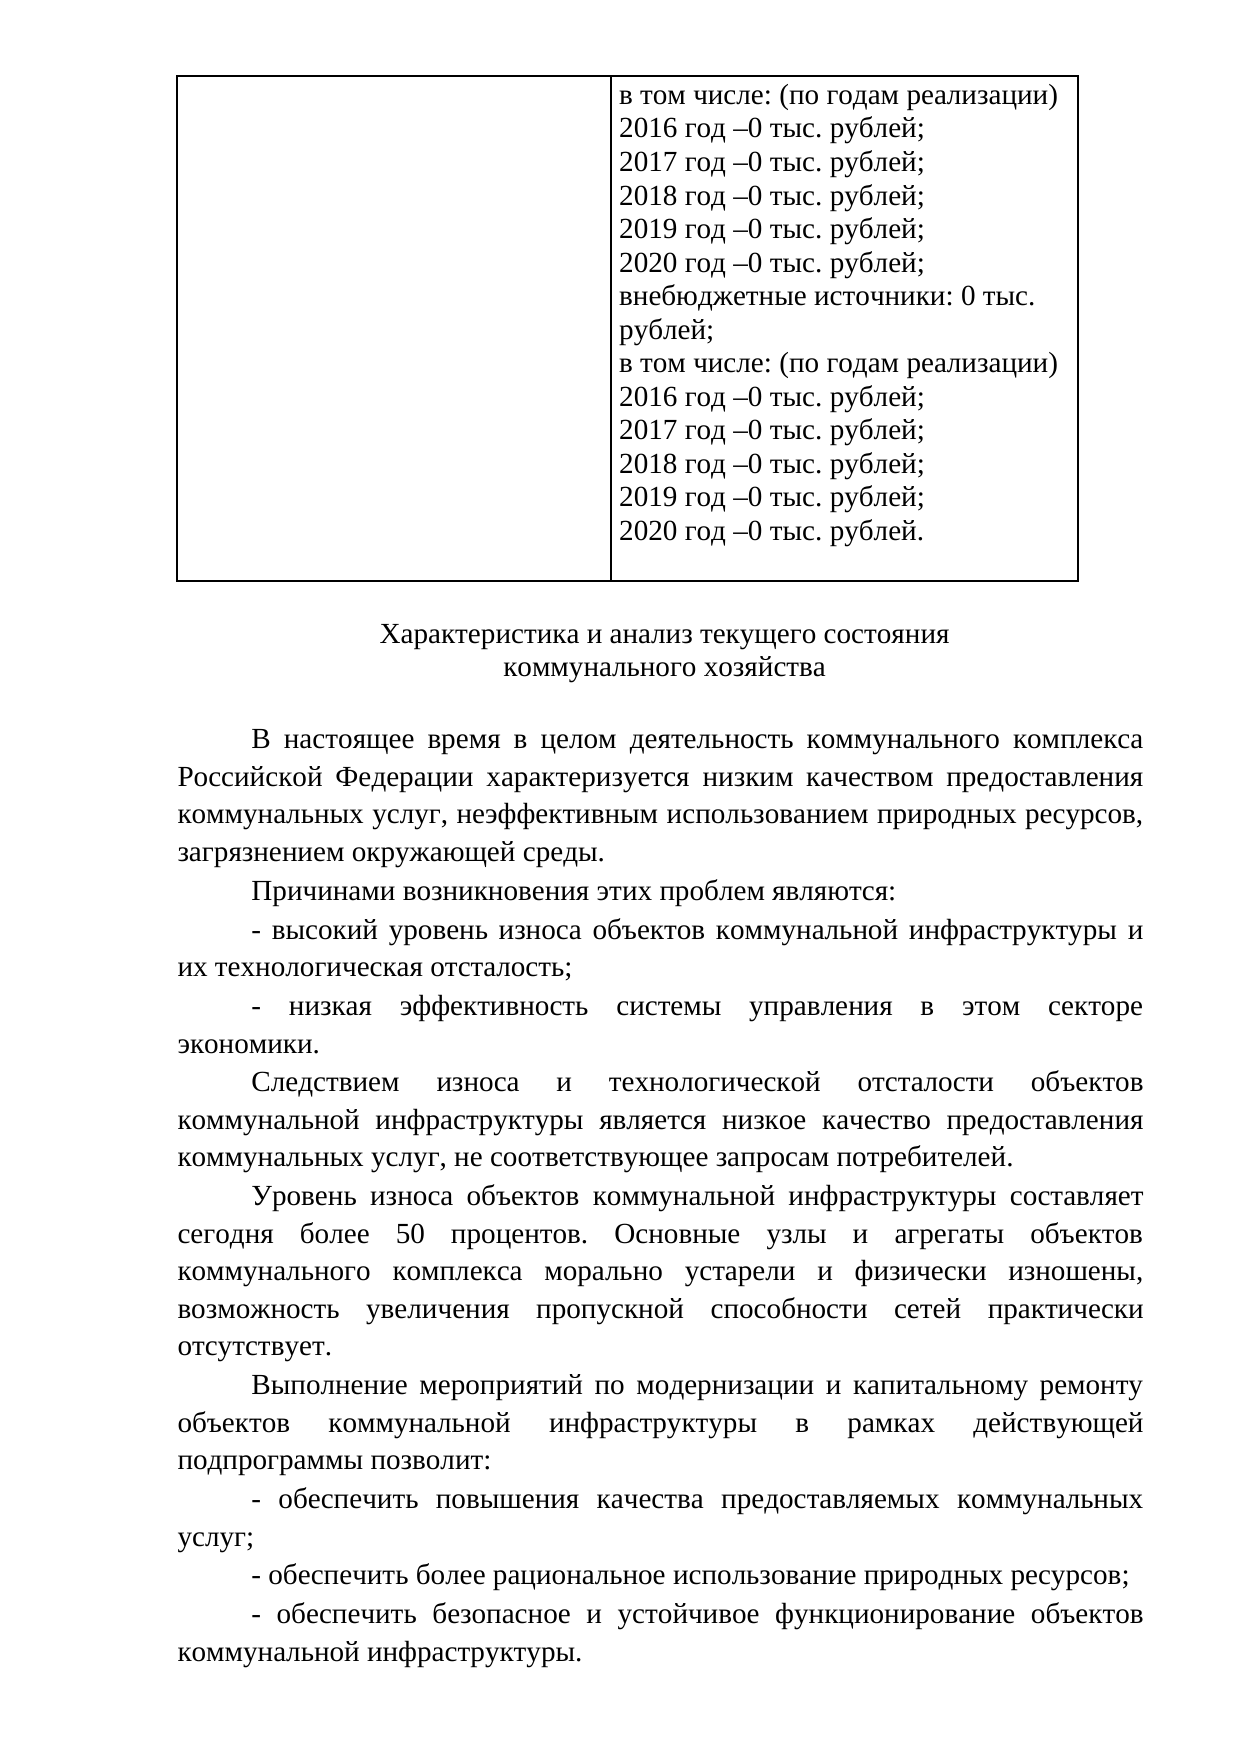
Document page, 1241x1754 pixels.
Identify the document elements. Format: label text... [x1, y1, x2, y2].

text - обеспечить повышения качества предоставляемых коммунальных услуг; [177, 1481, 1144, 1552]
text Выполнение мероприятий по модернизации и капитальному ремонту объектов коммунальной инфраструктуры в рамках действующей подпрограммы позволит: [177, 1367, 1144, 1476]
text Уровень износа объектов коммунальной инфраструктуры составляет сегодня более 50 процентов. Основные узлы и агрегаты объектов коммунального комплекса морально устарели и физически изношены, возможность увеличения пропускной способности сетей практически отсутствует. [177, 1178, 1144, 1362]
text - обеспечить безопасное и устойчивое функционирование объектов коммунальной инфраструктуры. [177, 1596, 1144, 1667]
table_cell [178, 77, 610, 580]
text В настоящее время в целом деятельность коммунального комплекса Российской Федерации характеризуется низким качеством предоставления коммунальных услуг, неэффективным использованием природных ресурсов, загрязнением окружающей среды. [177, 722, 1144, 868]
text - низкая эффективность системы управления в этом секторе экономики. [177, 988, 1144, 1059]
text Характеристика и анализ текущего состояния [177, 616, 1152, 649]
text - обеспечить более рациональное использование природных ресурсов; [177, 1557, 1144, 1591]
text - высокий уровень износа объектов коммунальной инфраструктуры и их технологическая отсталость; [177, 912, 1144, 983]
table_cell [612, 77, 1077, 580]
text Причинами возникновения этих проблем являются: [177, 873, 1144, 907]
text Следствием износа и технологической отсталости объектов коммунальной инфраструктуры является низкое качество предоставления коммунальных услуг, не соответствующее запросам потребителей. [177, 1064, 1144, 1173]
text коммунального хозяйства [177, 649, 1152, 683]
